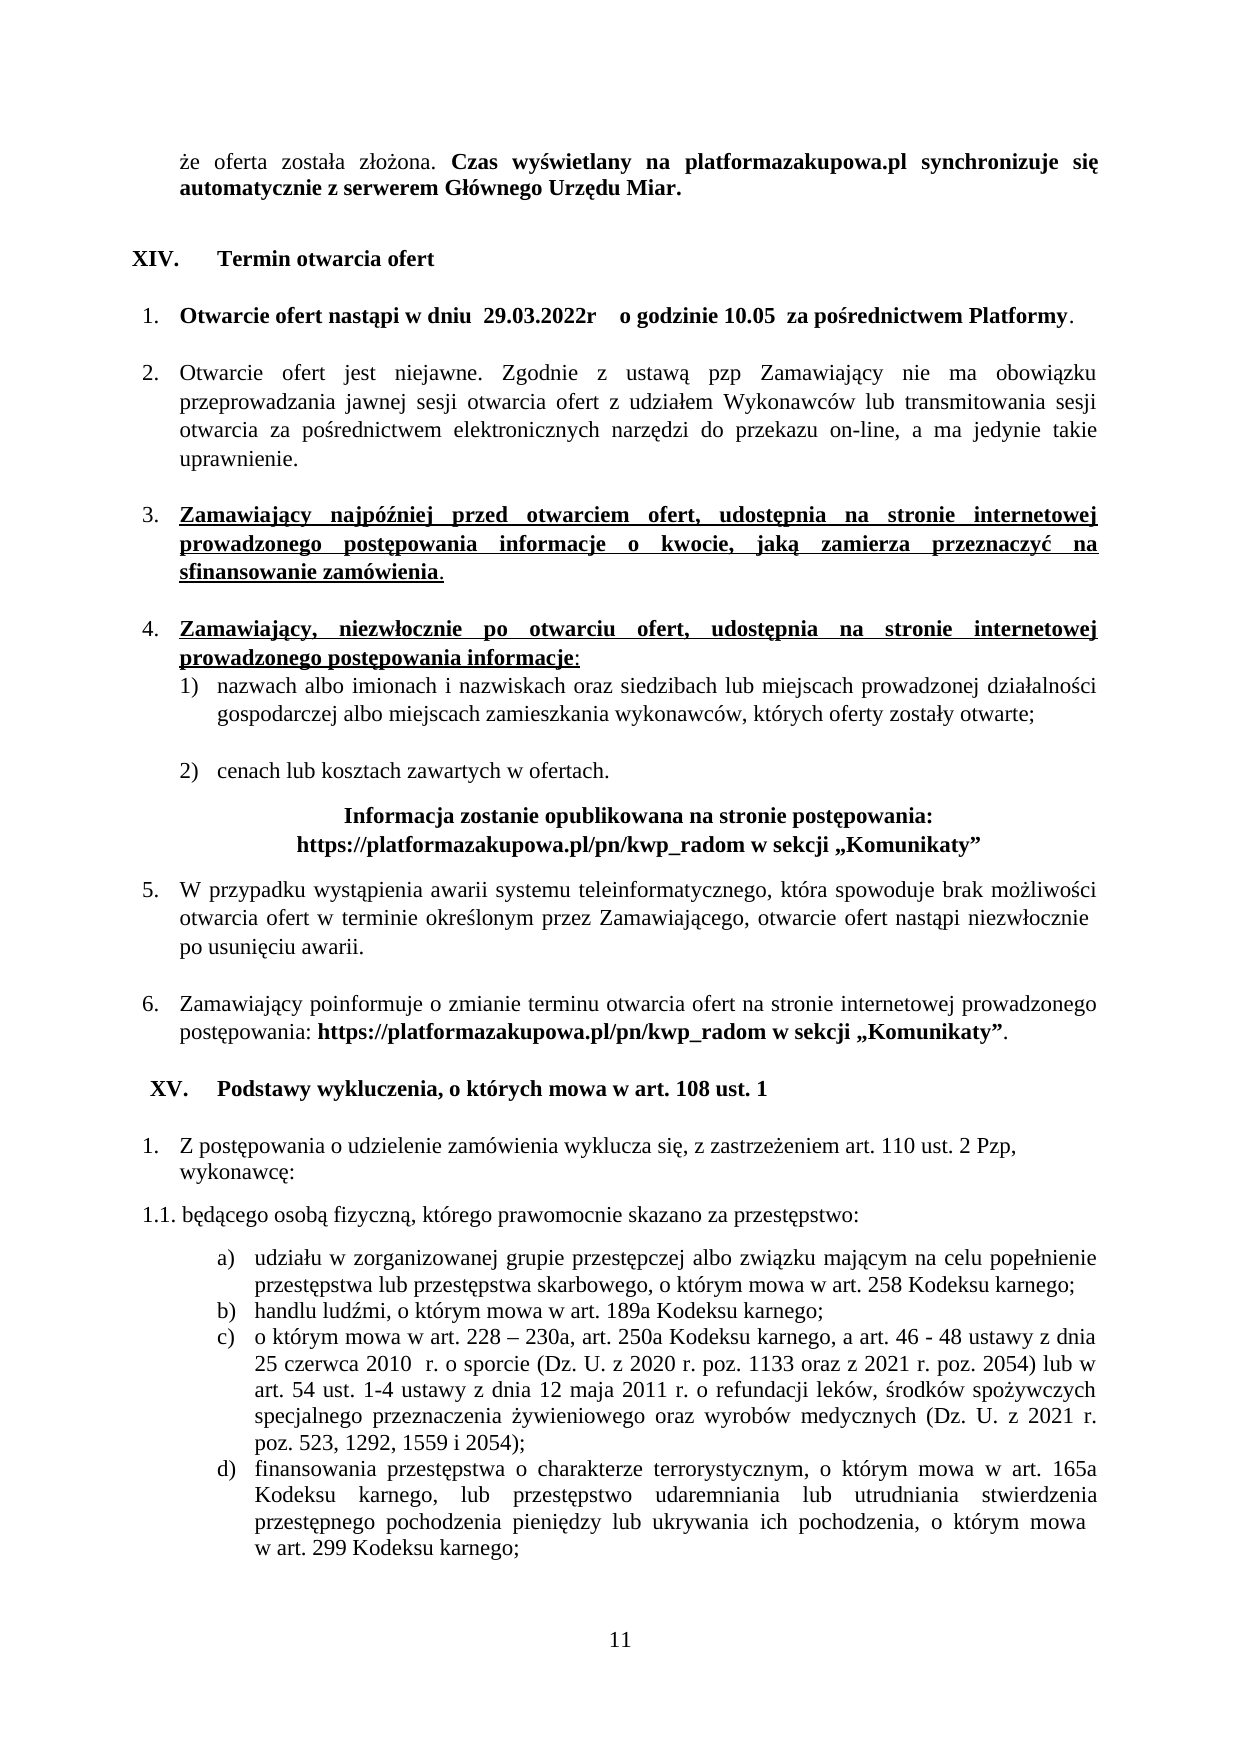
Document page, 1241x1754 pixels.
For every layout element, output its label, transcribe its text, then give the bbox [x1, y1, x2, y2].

list Z postępowania o udzielenie zamówienia wyklucza się, z zastrzeżeniem art. 110 ust. 2 Pzp, wykonawcę: [142, 1132, 1098, 1185]
list nazwach albo imionach i nazwiskach oraz siedzibach lub miejscach prowadzonej działalności gospodarczej albo miejscach zamieszkania wykonawców, których oferty zostały otwarte; [179, 672, 1098, 727]
list udziału w zorganizowanej grupie przestępczej albo związku mającym na celu popełnienie przestępstwa lub przestępstwa skarbowego, o którym mowa w art. 258 Kodeksu karnego; [217, 1244, 1098, 1297]
list Zamawiający najpóźniej przed otwarciem ofert, udostępnia na stronie internetowej prowadzonego postępowania informacje o kwocie, jaką zamierza przeznaczyć na sfinansowanie zamówienia. [142, 501, 1098, 585]
text 1.1. będącego osobą fizyczną, którego prawomocnie skazano za przestępstwo: [142, 1201, 1098, 1228]
text Informacja zostanie opublikowana na stronie postępowania: https://platformazakupowa.pl/pn/kwp_radom w sekcji „Komunikaty” [179, 802, 1098, 857]
list Otwarcie ofert nastąpi w dniu 29.03.2022r o godzinie 10.05 za pośrednictwem Platformy. [142, 302, 1098, 329]
list finansowania przestępstwa o charakterze terrorystycznym, o którym mowa w art. 165a Kodeksu karnego, lub przestępstwo udaremniania lub utrudniania stwierdzenia przestępnego pochodzenia pieniędzy lub ukrywania ich pochodzenia, o którym mowa w art. 299 Kodeksu karnego; [217, 1455, 1098, 1561]
list cenach lub kosztach zawartych w ofertach. [179, 757, 1098, 784]
list Otwarcie ofert jest niejawne. Zgodnie z ustawą pzp Zamawiający nie ma obowiązku przeprowadzania jawnej sesji otwarcia ofert z udziałem Wykonawców lub transmitowania sesji otwarcia za pośrednictwem elektronicznych narzędzi do przekazu on-line, a ma jedynie takie uprawnienie. [142, 359, 1098, 471]
list W przypadku wystąpienia awarii systemu teleinformatycznego, która spowoduje brak możliwości otwarcia ofert w terminie określonym przez Zamawiającego, otwarcie ofert nastąpi niezwłocznie po usunięciu awarii. [142, 876, 1098, 959]
list handlu ludźmi, o którym mowa w art. 189a Kodeksu karnego; [217, 1297, 1098, 1323]
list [142, 148, 1098, 200]
list Termin otwarcia ofert [179, 246, 1098, 272]
list o którym mowa w art. 228 – 230a, art. 250a Kodeksu karnego, a art. 46 - 48 ustawy z dnia 25 czerwca 2010 r. o sporcie (Dz. U. z 2020 r. poz. 1133 oraz z 2021 r. poz. 2054) lub w art. 54 ust. 1-4 ustawy z dnia 12 maja 2011 r. o refundacji leków, środków spożywczych specjalnego przeznaczenia żywieniowego oraz wyrobów medycznych (Dz. U. z 2021 r. poz. 523, 1292, 1559 i 2054); [217, 1323, 1098, 1455]
list Zamawiający, niezwłocznie po otwarciu ofert, udostępnia na stronie internetowej prowadzonego postępowania informacje: [142, 615, 1098, 670]
list Podstawy wykluczenia, o których mowa w art. 108 ust. 1 [188, 1075, 1098, 1101]
list Zamawiający poinformuje o zmianie terminu otwarcia ofert na stronie internetowej prowadzonego postępowania: https://platformazakupowa.pl/pn/kwp_radom w sekcji „Komunikaty”. [142, 990, 1098, 1044]
